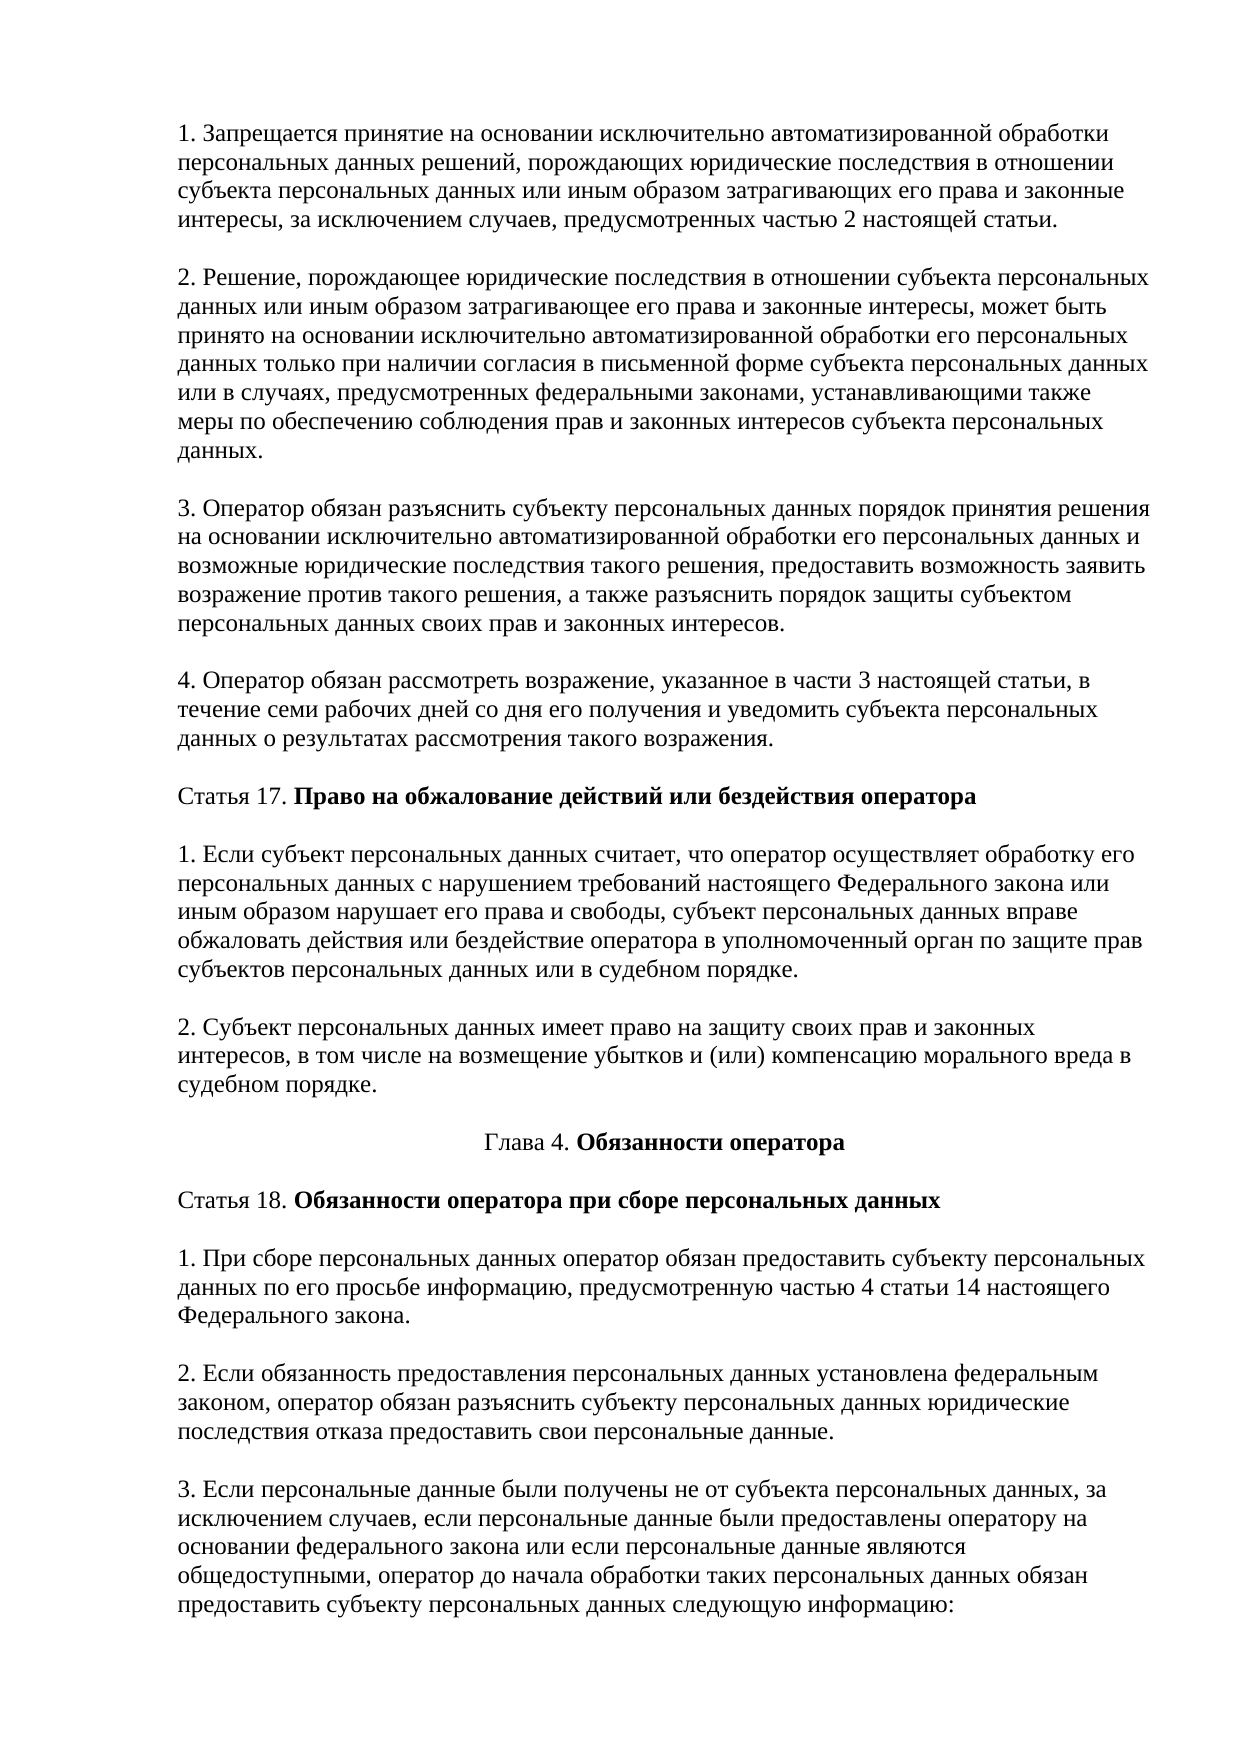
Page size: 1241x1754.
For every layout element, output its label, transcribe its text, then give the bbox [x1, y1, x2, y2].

text Статья 18. Обязанности оператора при сборе персональных данных [177, 1185, 1152, 1214]
text 2. Если обязанность предоставления персональных данных установлена федеральным законом, оператор обязан разъяснить субъекту персональных данных юридические последствия отказа предоставить свои персональные данные. [177, 1358, 1152, 1445]
text Глава 4. Обязанности оператора [177, 1127, 1152, 1156]
text 4. Оператор обязан рассмотреть возражение, указанное в части 3 настоящей статьи, в течение семи рабочих дней со дня его получения и уведомить субъекта персональных данных о результатах рассмотрения такого возражения. [177, 666, 1152, 752]
text 3. Если персональные данные были получены не от субъекта персональных данных, за исключением случаев, если персональные данные были предоставлены оператору на основании федерального закона или если персональные данные являются общедоступными, оператор до начала обработки таких персональных данных обязан предоставить субъекту персональных данных следующую информацию: [177, 1474, 1152, 1618]
text 2. Решение, порождающее юридические последствия в отношении субъекта персональных данных или иным образом затрагивающее его права и законные интересы, может быть принято на основании исключительно автоматизированной обработки его персональных данных только при наличии согласия в письменной форме субъекта персональных данных или в случаях, предусмотренных федеральными законами, устанавливающими также меры по обеспечению соблюдения прав и законных интересов субъекта персональных данных. [177, 262, 1152, 463]
text Статья 17. Право на обжалование действий или бездействия оператора [177, 781, 1152, 810]
text 3. Оператор обязан разъяснить субъекту персональных данных порядок принятия решения на основании исключительно автоматизированной обработки его персональных данных и возможные юридические последствия такого решения, предоставить возможность заявить возражение против такого решения, а также разъяснить порядок защиты субъектом персональных данных своих прав и законных интересов. [177, 493, 1152, 636]
text 1. Если субъект персональных данных считает, что оператор осуществляет обработку его персональных данных с нарушением требований настоящего Федерального закона или иным образом нарушает его права и свободы, субъект персональных данных вправе обжаловать действия или бездействие оператора в уполномоченный орган по защите прав субъектов персональных данных или в судебном порядке. [177, 839, 1152, 983]
text 1. Запрещается принятие на основании исключительно автоматизированной обработки персональных данных решений, порождающих юридические последствия в отношении субъекта персональных данных или иным образом затрагивающих его права и законные интересы, за исключением случаев, предусмотренных частью 2 настоящей статьи. [177, 118, 1152, 233]
text 2. Субъект персональных данных имеет право на защиту своих прав и законных интересов, в том числе на возмещение убытков и (или) компенсацию морального вреда в судебном порядке. [177, 1012, 1152, 1098]
text 1. При сборе персональных данных оператор обязан предоставить субъекту персональных данных по его просьбе информацию, предусмотренную частью 4 статьи 14 настоящего Федерального закона. [177, 1243, 1152, 1329]
